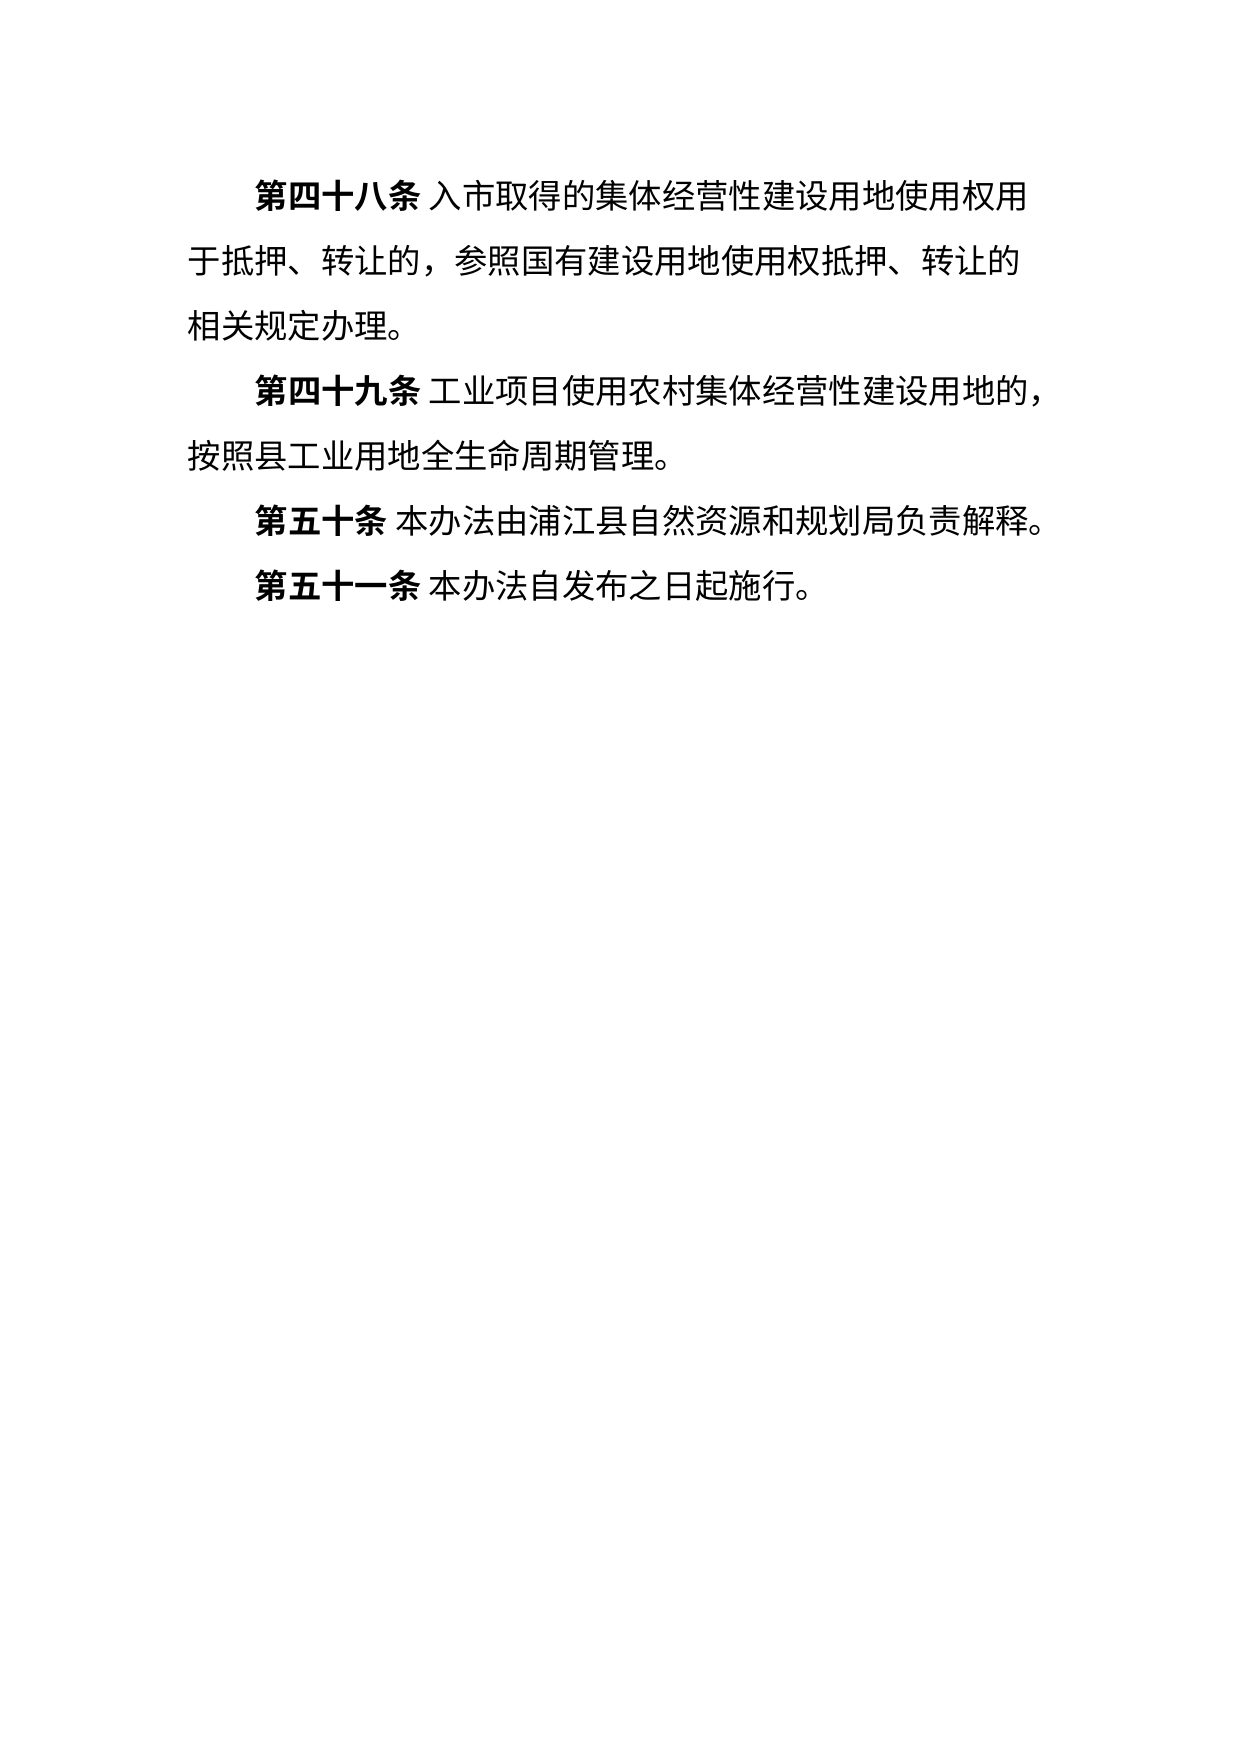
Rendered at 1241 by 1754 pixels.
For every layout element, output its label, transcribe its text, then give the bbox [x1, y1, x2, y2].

list 第四十九条 工业项目使用农村集体经营性建设用地的，按照县工业用地全生命周期管理。 [187, 357, 1040, 487]
text 第五十条 本办法由浦江县自然资源和规划局负责解释。 [187, 487, 1053, 552]
text 第五十一条 本办法自发布之日起施行。 [187, 552, 1053, 617]
list 第四十八条 入市取得的集体经营性建设用地使用权用于抵押、转让的，参照国有建设用地使用权抵押、转让的相关规定办理。 [187, 162, 1040, 357]
